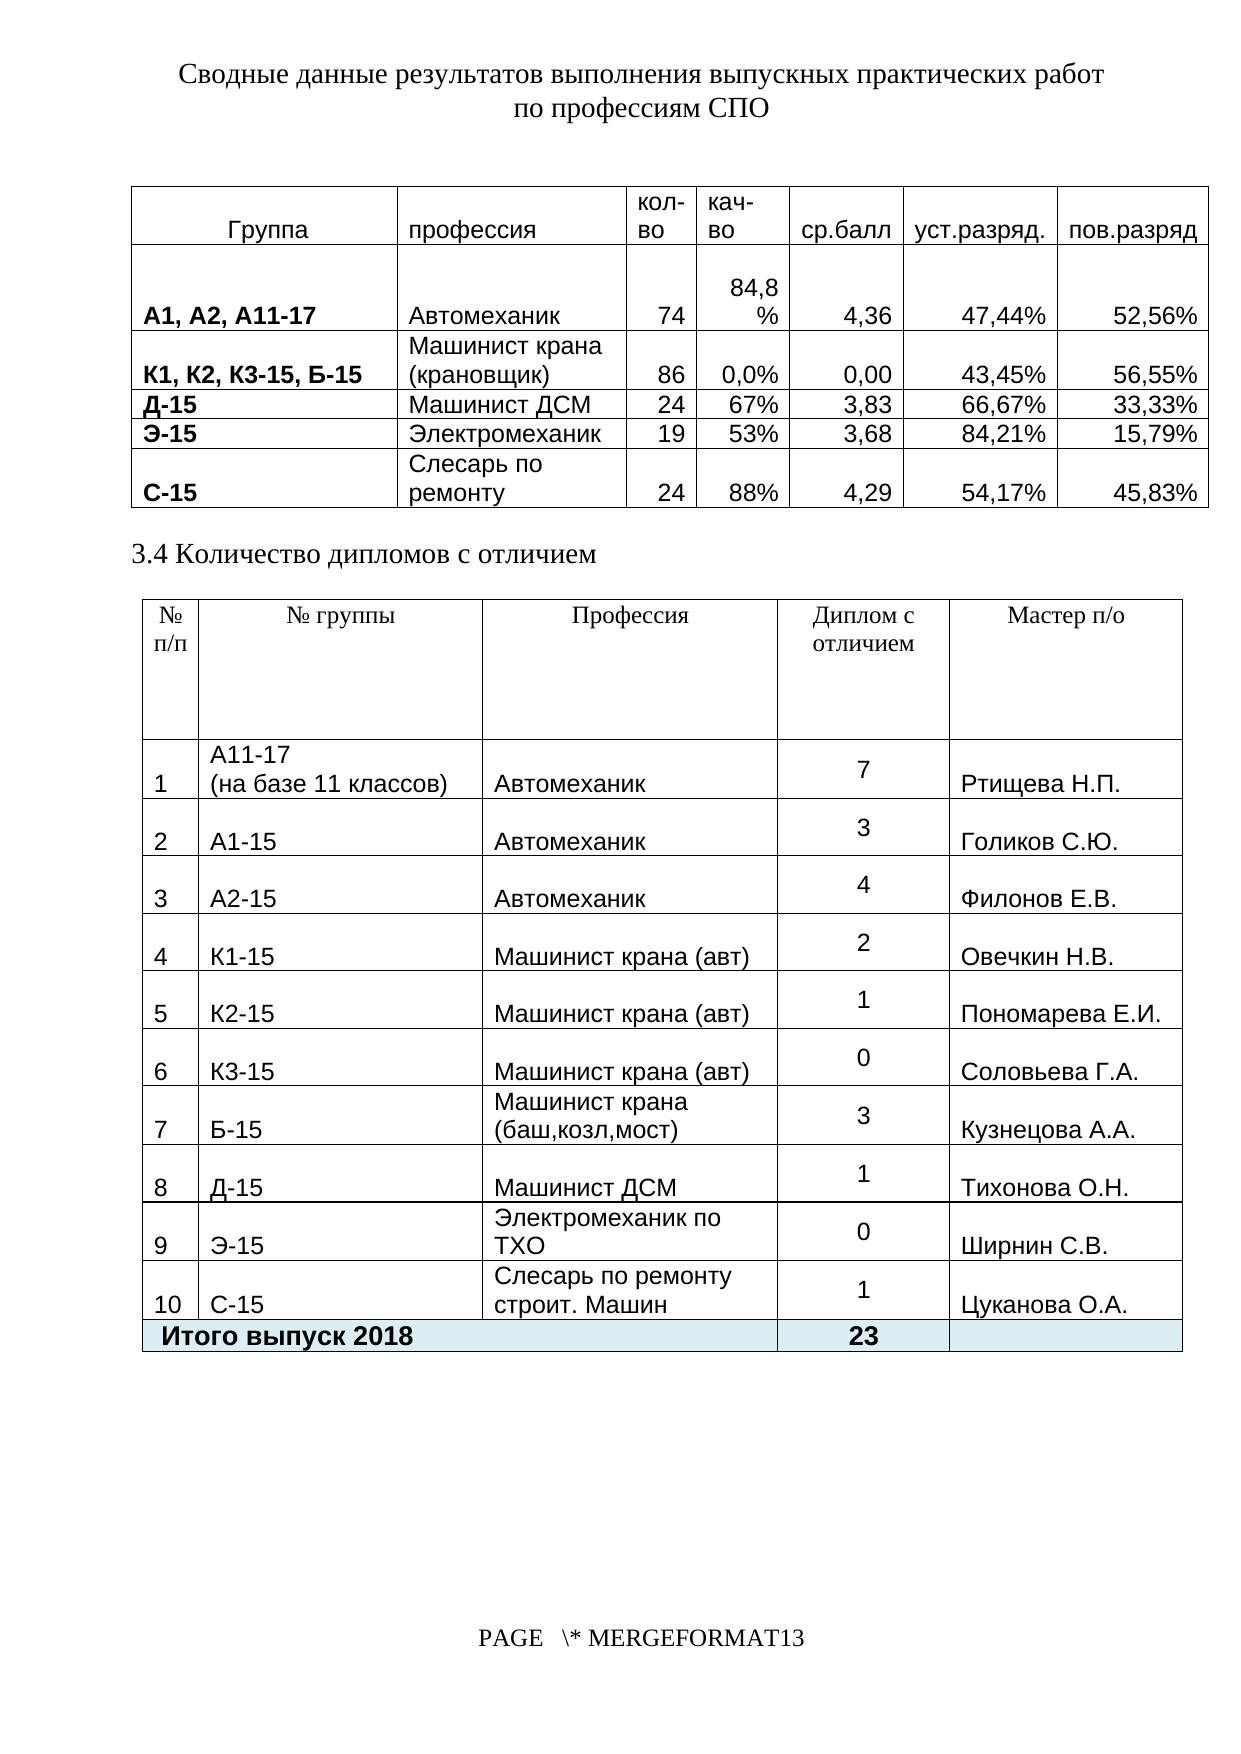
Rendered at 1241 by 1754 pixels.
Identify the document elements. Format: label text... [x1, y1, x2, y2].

table_cell Машинист ДСМ [483, 1145, 777, 1201]
table_header Диплом с отличием [778, 600, 949, 739]
table_cell Ширнин С.В. [950, 1203, 1182, 1260]
table_cell Машинист крана (авт) [483, 971, 777, 1028]
table_cell Б-15 [199, 1086, 482, 1144]
table_cell 23 [778, 1320, 949, 1351]
table_cell 10 [143, 1261, 198, 1318]
table_cell 4,36 [790, 245, 903, 330]
table_cell 24 [627, 449, 696, 507]
table_cell 2 [778, 914, 949, 970]
table_cell 5 [143, 971, 198, 1028]
table_header уст.разряд. [904, 187, 1057, 244]
table_cell 52,56% [1058, 245, 1208, 330]
table_cell Соловьева Г.А. [950, 1029, 1182, 1085]
table_header Группа [132, 187, 397, 244]
table_cell Д-15 [199, 1145, 482, 1201]
table_cell 0 [778, 1203, 949, 1260]
table_cell 47,44% [904, 245, 1057, 330]
table_cell Слесарь по ремонту [398, 449, 626, 507]
table_cell 4 [143, 914, 198, 970]
table_cell 33,33% [1058, 390, 1208, 418]
table_header Профессия [483, 600, 777, 739]
table_cell 8 [143, 1145, 198, 1201]
table_cell К1, К2, К3-15, Б-15 [132, 331, 397, 388]
table_cell 0,0% [697, 331, 789, 388]
table_cell 15,79% [1058, 419, 1208, 448]
table_cell А1-15 [199, 799, 482, 855]
table_header № группы [199, 600, 482, 739]
table_cell 3,83 [790, 390, 903, 418]
table_cell 53% [697, 419, 789, 448]
table_cell 19 [627, 419, 696, 448]
table_cell Автомеханик [483, 799, 777, 855]
table_cell Машинист крана (авт) [483, 1029, 777, 1085]
table_cell 86 [627, 331, 696, 388]
table_cell 1 [778, 1261, 949, 1318]
table_cell 1 [143, 740, 198, 798]
table_cell Э-15 [132, 419, 397, 448]
table_cell К3-15 [199, 1029, 482, 1085]
table_header № п/п [143, 600, 198, 739]
table_cell А1, А2, А11-17 [132, 245, 397, 330]
table_cell Ртищева Н.П. [950, 740, 1182, 798]
table_cell Кузнецова А.А. [950, 1086, 1182, 1144]
table_cell Филонов Е.В. [950, 856, 1182, 913]
table_cell Электромеханик [398, 419, 626, 448]
table_cell С-15 [199, 1261, 482, 1318]
table_header ср.балл [790, 187, 903, 244]
table_cell 45,83% [1058, 449, 1208, 507]
table_cell 1 [778, 971, 949, 1028]
table_cell [950, 1320, 1182, 1351]
table_cell А2-15 [199, 856, 482, 913]
table_cell 7 [778, 740, 949, 798]
table_cell С-15 [132, 449, 397, 507]
table_cell Итого выпуск 2018 [143, 1320, 777, 1351]
table_cell Д-15 [132, 390, 397, 418]
table_cell 2 [143, 799, 198, 855]
table_cell 7 [143, 1086, 198, 1144]
table_cell Автомеханик [398, 245, 626, 330]
table_cell Автомеханик [483, 740, 777, 798]
table_cell 4 [778, 856, 949, 913]
table_cell 66,67% [904, 390, 1057, 418]
table_cell Тихонова О.Н. [950, 1145, 1182, 1201]
table_cell Э-15 [199, 1203, 482, 1260]
table_cell 4,29 [790, 449, 903, 507]
table_cell 3,68 [790, 419, 903, 448]
table_cell 3 [778, 799, 949, 855]
table_cell 43,45% [904, 331, 1057, 388]
table_cell 24 [627, 390, 696, 418]
table_header пов.разряд [1058, 187, 1208, 244]
table_cell 84,21% [904, 419, 1057, 448]
table_cell Слесарь по ремонту строит. Машин [483, 1261, 777, 1318]
table_cell 67% [697, 390, 789, 418]
table_header кач-во [697, 187, 789, 244]
table_cell К1-15 [199, 914, 482, 970]
table_cell 1 [778, 1145, 949, 1201]
table_cell Овечкин Н.В. [950, 914, 1182, 970]
table_cell 0,00 [790, 331, 903, 388]
table_header Мастер п/о [950, 600, 1182, 739]
table_cell 56,55% [1058, 331, 1208, 388]
table_cell 3 [778, 1086, 949, 1144]
table_cell Пономарева Е.И. [950, 971, 1182, 1028]
table_cell 54,17% [904, 449, 1057, 507]
table_cell Голиков С.Ю. [950, 799, 1182, 855]
table_cell 9 [143, 1203, 198, 1260]
table_cell 88% [697, 449, 789, 507]
table_cell К2-15 [199, 971, 482, 1028]
table_cell 0 [778, 1029, 949, 1085]
table_header профессия [398, 187, 626, 244]
table_cell 3 [143, 856, 198, 913]
text 3.4 Количество дипломов с отличием [131, 536, 1152, 570]
text по профессиям СПО [131, 90, 1152, 123]
text Сводные данные результатов выполнения выпускных практических работ [131, 56, 1152, 90]
table_cell Машинист крана (баш,козл,мост) [483, 1086, 777, 1144]
table_cell Электромеханик по ТХО [483, 1203, 777, 1260]
table_cell 84,8% [697, 245, 789, 330]
table_cell Машинист крана (авт) [483, 914, 777, 970]
table_cell Машинист ДСМ [398, 390, 626, 418]
table_cell Автомеханик [483, 856, 777, 913]
table_cell 6 [143, 1029, 198, 1085]
table_cell Машинист крана (крановщик) [398, 331, 626, 388]
table_cell Цуканова О.А. [950, 1261, 1182, 1318]
table_cell 74 [627, 245, 696, 330]
table_cell А11-17 (на базе 11 классов) [199, 740, 482, 798]
table_header кол-во [627, 187, 696, 244]
